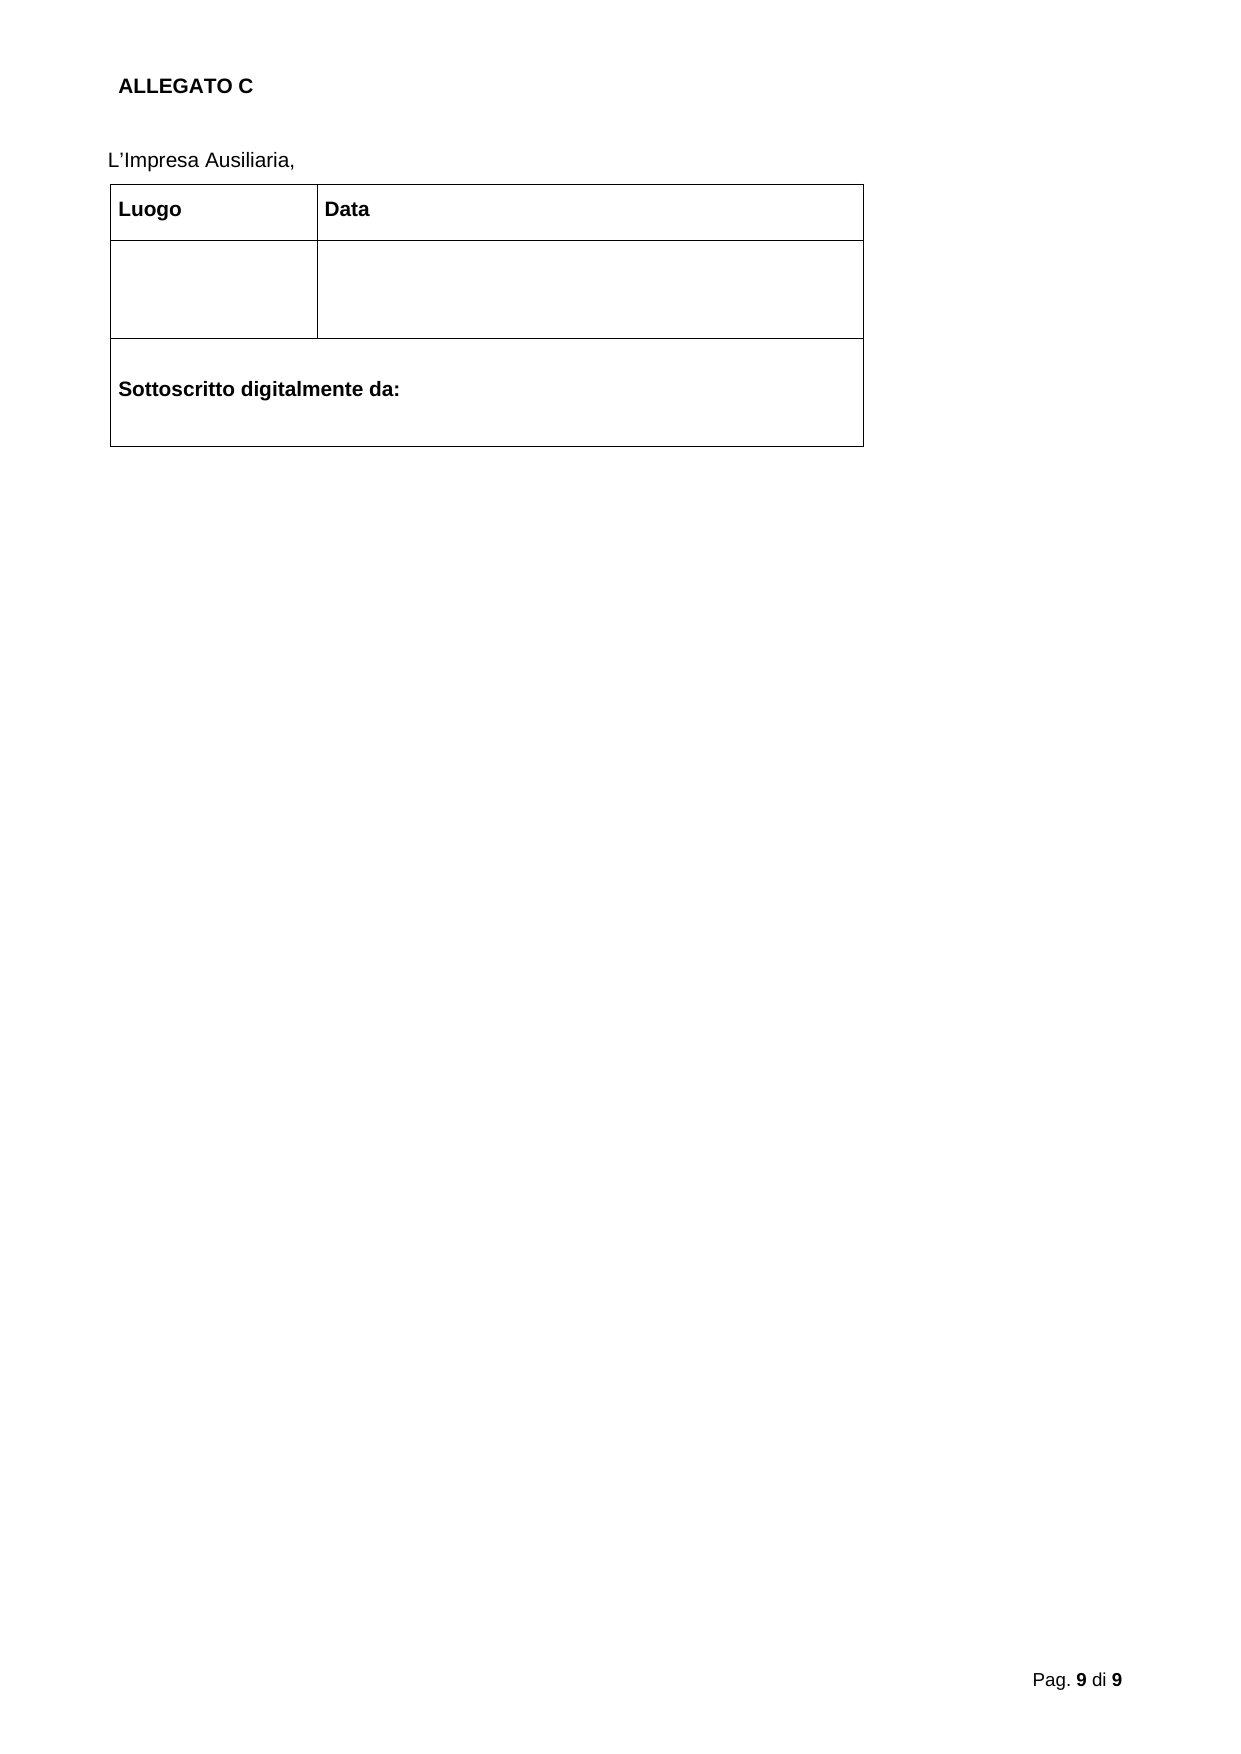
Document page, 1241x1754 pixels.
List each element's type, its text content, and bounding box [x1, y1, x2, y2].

text L’Impresa Ausiliaria, [108, 148, 1122, 172]
table_cell Sottoscritto digitalmente da: [111, 339, 863, 446]
table_cell [318, 241, 863, 337]
table_header Data [318, 185, 863, 240]
table_cell [111, 241, 317, 337]
table_header Luogo [111, 185, 317, 240]
